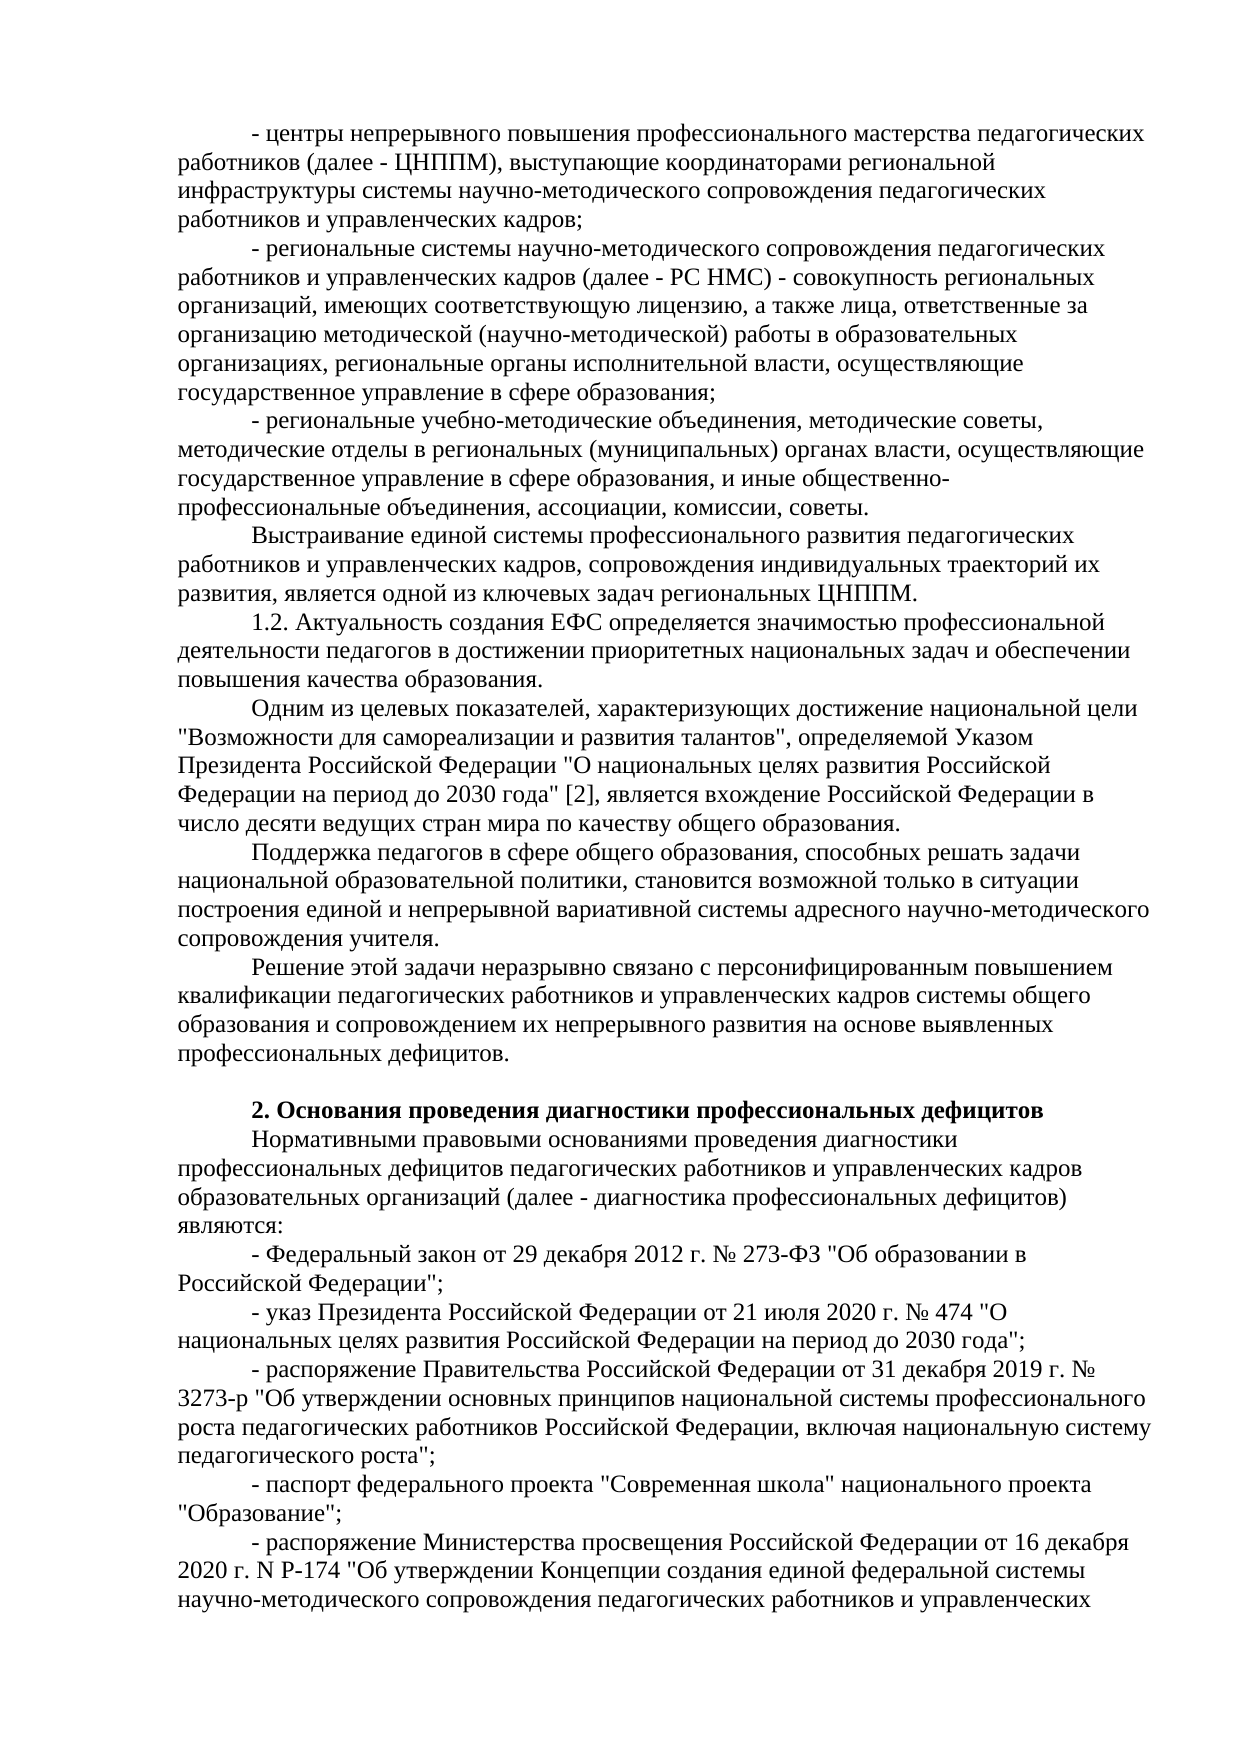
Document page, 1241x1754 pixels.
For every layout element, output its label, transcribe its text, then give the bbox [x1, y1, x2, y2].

text 2. Основания проведения диагностики профессиональных дефицитов [177, 1096, 1152, 1124]
text Одним из целевых показателей, характеризующих достижение национальной цели "Возможности для самореализации и развития талантов", определяемой Указом Президента Российской Федерации "О национальных целях развития Российской Федерации на период до 2030 года" [2], является вхождение Российской Федерации в число десяти ведущих стран мира по качеству общего образования. [177, 693, 1152, 837]
text Выстраивание единой системы профессионального развития педагогических работников и управленческих кадров, сопровождения индивидуальных траекторий их развития, является одной из ключевых задач региональных ЦНППМ. [177, 521, 1152, 607]
text Решение этой задачи неразрывно связано с персонифицированным повышением квалификации педагогических работников и управленческих кадров системы общего образования и сопровождением их непрерывного развития на основе выявленных профессиональных дефицитов. [177, 952, 1152, 1067]
text Поддержка педагогов в сфере общего образования, способных решать задачи национальной образовательной политики, становится возможной только в ситуации построения единой и непрерывной вариативной системы адресного научно-методического сопровождения учителя. [177, 837, 1152, 952]
text - указ Президента Российской Федерации от 21 июля 2020 г. № 474 "О национальных целях развития Российской Федерации на период до 2030 года"; [177, 1297, 1152, 1354]
text - центры непрерывного повышения профессионального мастерства педагогических работников (далее - ЦНППМ), выступающие координаторами региональной инфраструктуры системы научно-методического сопровождения педагогических работников и управленческих кадров; [177, 118, 1152, 233]
text 1.2. Актуальность создания ЕФС определяется значимостью профессиональной деятельности педагогов в достижении приоритетных национальных задач и обеспечении повышения качества образования. [177, 607, 1152, 693]
text - региональные системы научно-методического сопровождения педагогических работников и управленческих кадров (далее - РС НМС) - совокупность региональных организаций, имеющих соответствующую лицензию, а также лица, ответственные за организацию методической (научно-методической) работы в образовательных организациях, региональные органы исполнительной власти, осуществляющие государственное управление в сфере образования; [177, 233, 1152, 406]
text - распоряжение Правительства Российской Федерации от 31 декабря 2019 г. № 3273-р "Об утверждении основных принципов национальной системы профессионального роста педагогических работников Российской Федерации, включая национальную систему педагогического роста"; [177, 1354, 1152, 1469]
text - региональные учебно-методические объединения, методические советы, методические отделы в региональных (муниципальных) органах власти, осуществляющие государственное управление в сфере образования, и иные общественно-профессиональные объединения, ассоциации, комиссии, советы. [177, 406, 1152, 521]
text Нормативными правовыми основаниями проведения диагностики профессиональных дефицитов педагогических работников и управленческих кадров образовательных организаций (далее - диагностика профессиональных дефицитов) являются: [177, 1124, 1152, 1239]
text - паспорт федерального проекта "Современная школа" национального проекта "Образование"; [177, 1469, 1152, 1527]
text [177, 1527, 1152, 1613]
text - Федеральный закон от 29 декабря 2012 г. № 273-ФЗ "Об образовании в Российской Федерации"; [177, 1239, 1152, 1297]
